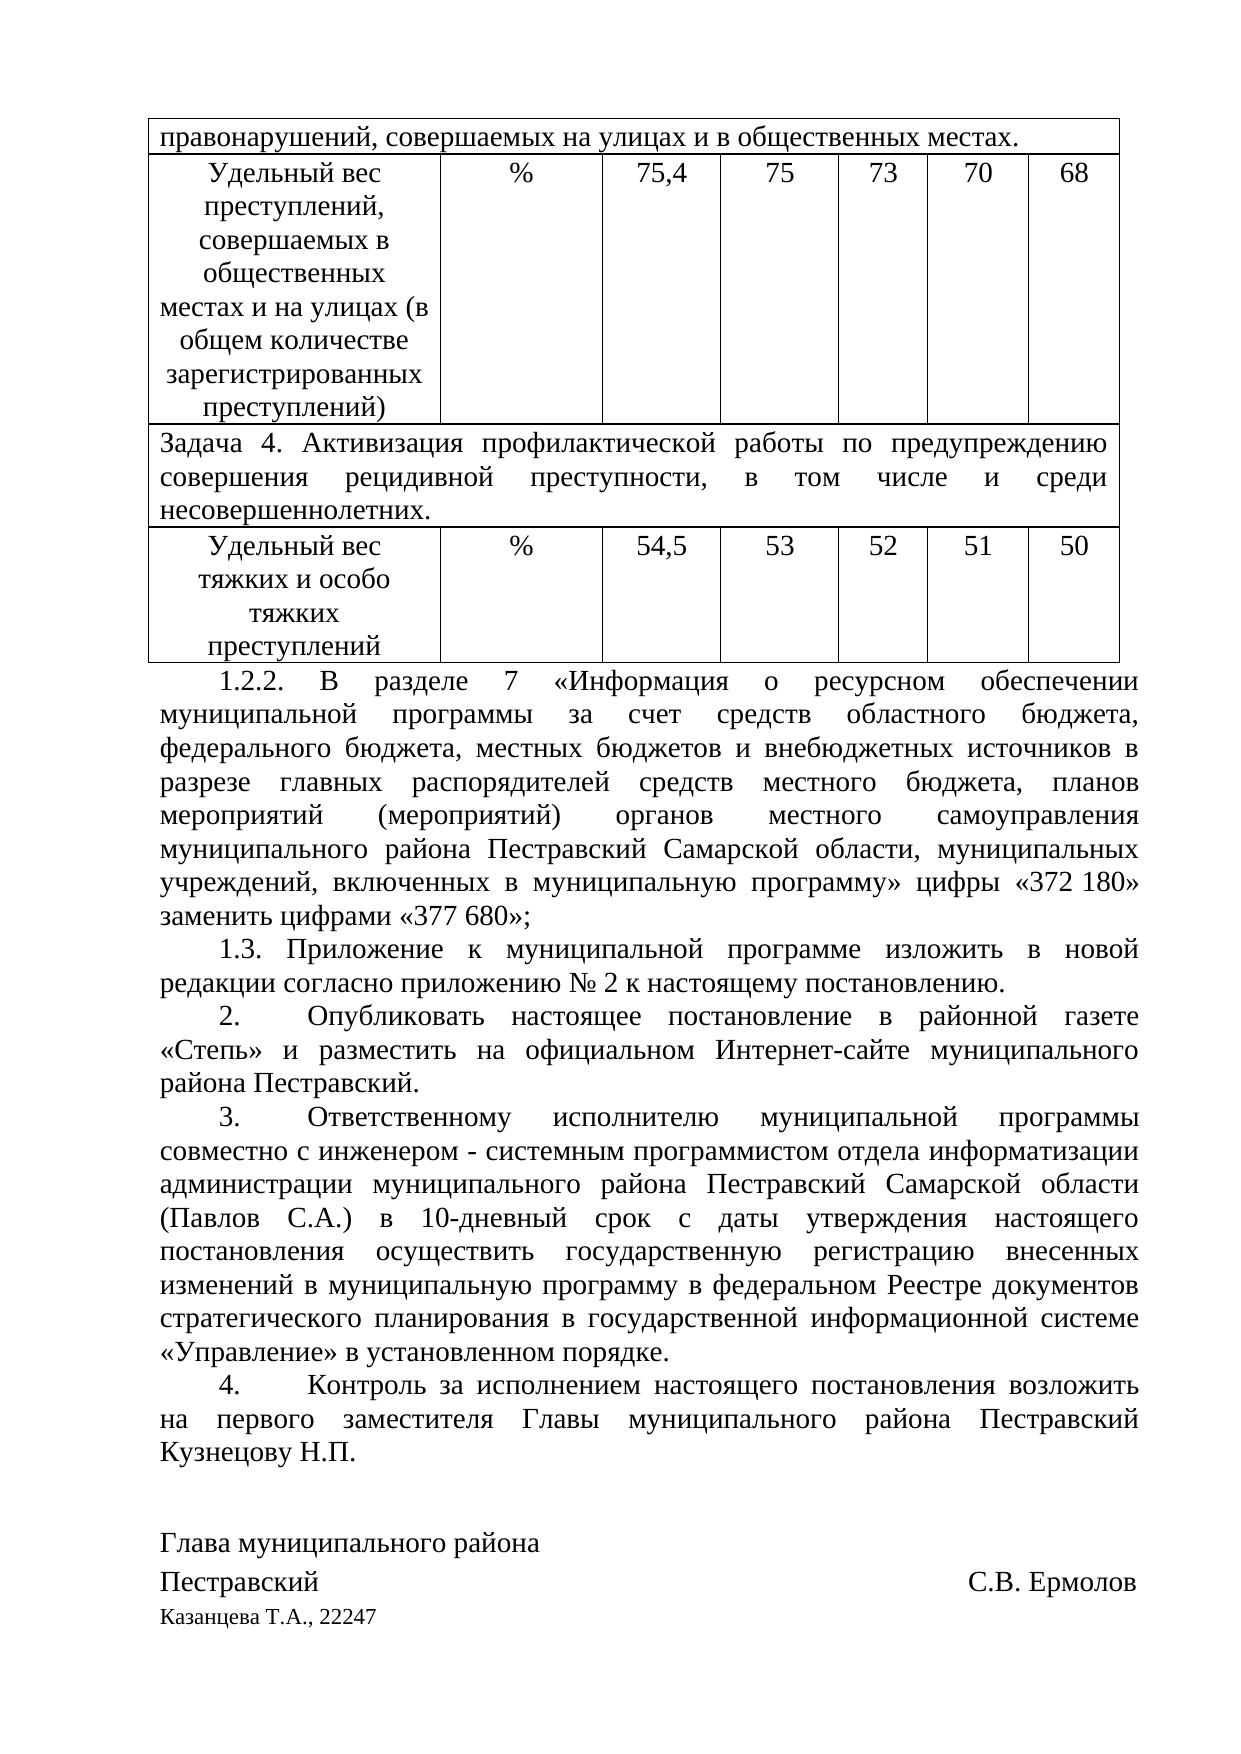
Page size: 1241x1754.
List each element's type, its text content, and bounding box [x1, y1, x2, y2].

table_header Удельный вес тяжких и особо тяжких преступлений [149, 528, 440, 662]
table_header 70 [928, 155, 1028, 423]
table_header 52 [839, 528, 927, 662]
table_header % [441, 155, 602, 423]
table_header 50 [1029, 528, 1119, 662]
table_header 51 [928, 528, 1028, 662]
table_header Удельный вес преступлений, совершаемых в общественных местах и на улицах (в общем количестве зарегистрированных преступлений) [149, 155, 440, 423]
list Опубликовать настоящее постановление в районной газете «Степь» и разместить на официальном Интернет-сайте муниципального района Пестравский. [159, 998, 1140, 1099]
table_header 73 [839, 155, 927, 423]
list Ответственному исполнителю муниципальной программы совместно с инженером - системным программистом отдела информатизации администрации муниципального района Пестравский Самарской области (Павлов С.А.) в 10-дневный срок с даты утверждения настоящего постановления осуществить государственную регистрацию внесенных изменений в муниципальную программу в федеральном Реестре документов стратегического планирования в государственной информационной системе «Управление» в установленном порядке. [159, 1099, 1140, 1367]
table_header 75,4 [603, 155, 720, 423]
list Пестравский С.В. Ермолов [159, 1564, 1140, 1598]
list Контроль за исполнением настоящего постановления возложить на первого заместителя Главы муниципального района Пестравский Кузнецову Н.П. [159, 1367, 1140, 1468]
table_header % [441, 528, 602, 662]
text 1.3. Приложение к муниципальной программе изложить в новой редакции согласно приложению № 2 к настоящему постановлению. [159, 931, 1140, 998]
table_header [149, 119, 1119, 153]
table_header 54,5 [603, 528, 720, 662]
table_header 75 [721, 155, 838, 423]
text 1.2.2. В разделе 7 «Информация о ресурсном обеспечении муниципальной программы за счет средств областного бюджета, федерального бюджета, местных бюджетов и внебюджетных источников в разрезе главных распорядителей средств местного бюджета, планов мероприятий (мероприятий) органов местного самоуправления муниципального района Пестравский Самарской области, муниципальных учреждений, включенных в муниципальную программу» цифры «372 180» заменить цифрами «377 680»; [159, 663, 1140, 931]
table_header 68 [1029, 155, 1119, 423]
table_header Задача 4. Активизация профилактической работы по предупреждению совершения рецидивной преступности, в том числе и среди несовершеннолетних. [149, 425, 1119, 526]
list Глава муниципального района [159, 1526, 1140, 1559]
text Казанцева Т.А., 22247 [159, 1603, 1140, 1629]
table_header 53 [721, 528, 838, 662]
